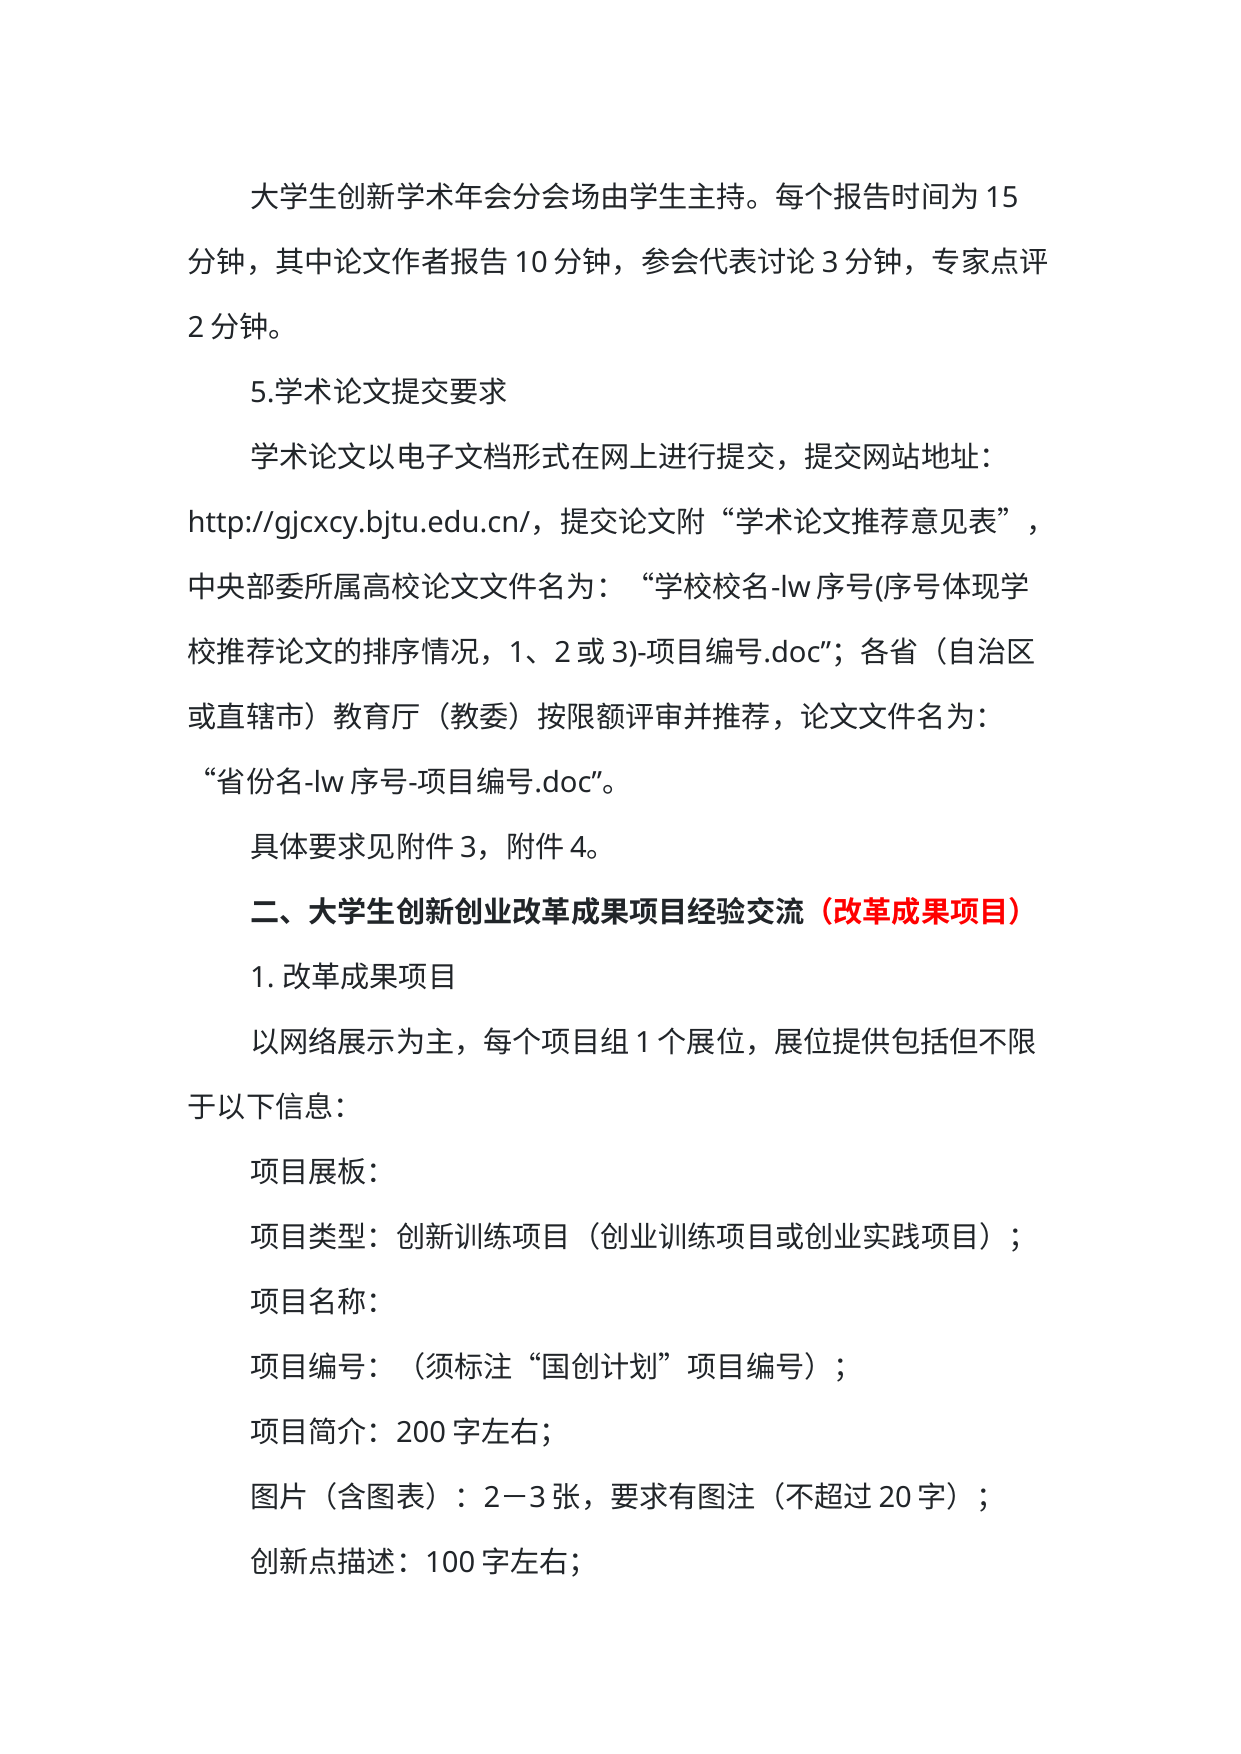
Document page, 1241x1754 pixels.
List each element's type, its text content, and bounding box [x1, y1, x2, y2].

text 大学生创新学术年会分会场由学生主持。每个报告时间为15分钟，其中论文作者报告10分钟，参会代表讨论3分钟，专家点评2分钟。 [187, 162, 1053, 357]
text 项目名称： [187, 1267, 1053, 1332]
text 以网络展示为主，每个项目组1个展位，展位提供包括但不限于以下信息： [187, 1007, 1053, 1137]
text 图片（含图表）：2－3张，要求有图注（不超过20字）； [187, 1462, 1053, 1527]
text 学术论文以电子文档形式在网上进行提交，提交网站地址：http://gjcxcy.bjtu.edu.cn/，提交论文附“学术论文推荐意见表”，中央部委所属高校论文文件名为：“学校校名-lw序号(序号体现学校推荐论文的排序情况，1、2或3)-项目编号.doc”；各省（自治区或直辖市）教育厅（教委）按限额评审并推荐，论文文件名为：“省份名-lw序号-项目编号.doc”。 [187, 422, 1053, 812]
text 二、大学生创新创业改革成果项目经验交流（改革成果项目） [187, 877, 1053, 942]
text 1. 改革成果项目 [187, 942, 1053, 1007]
text 5.学术论文提交要求 [187, 357, 1053, 422]
text 项目类型：创新训练项目（创业训练项目或创业实践项目）； [187, 1202, 1053, 1267]
text 创新点描述：100字左右； [187, 1527, 1053, 1592]
text 项目简介：200字左右； [187, 1397, 1053, 1462]
text 项目展板： [187, 1137, 1053, 1202]
text 项目编号：（须标注“国创计划”项目编号）； [187, 1332, 1053, 1397]
text 具体要求见附件3，附件4。 [187, 812, 1053, 877]
